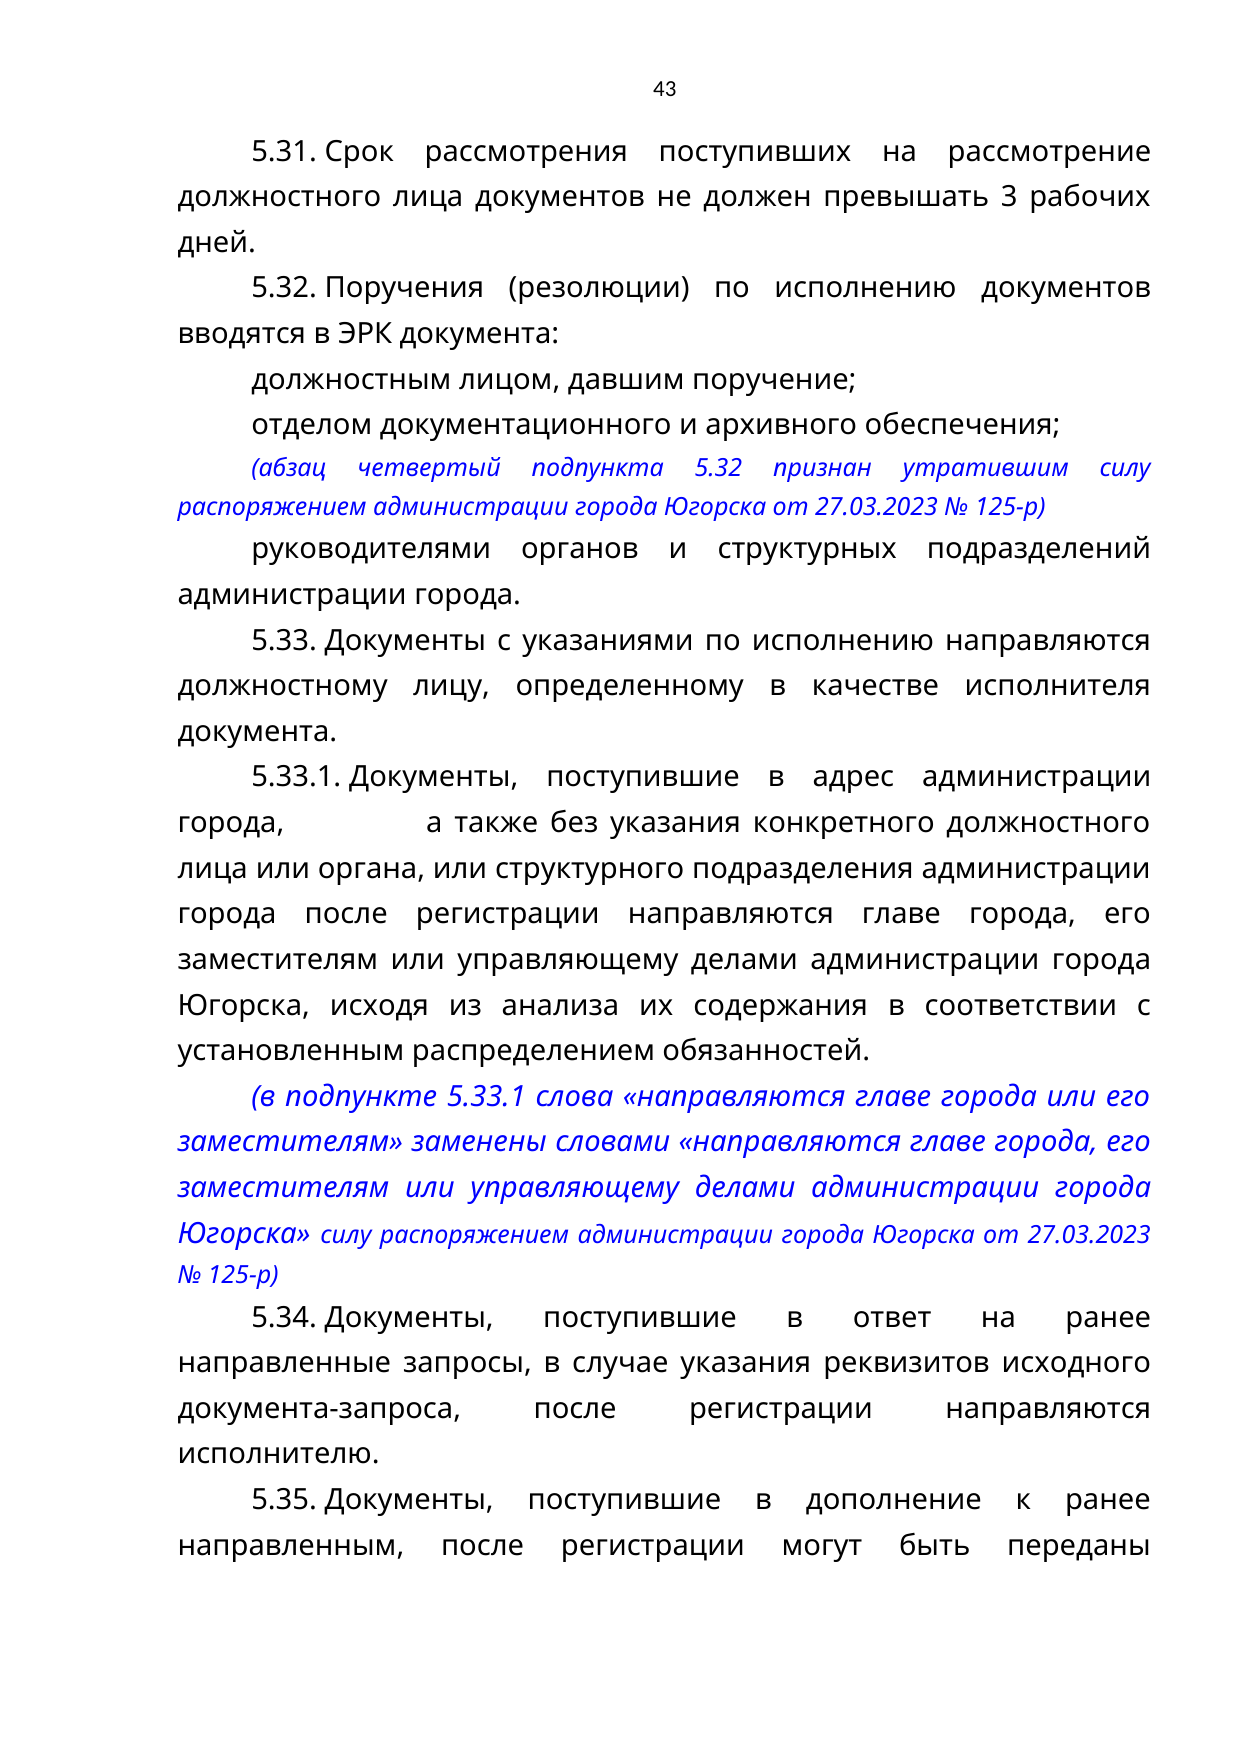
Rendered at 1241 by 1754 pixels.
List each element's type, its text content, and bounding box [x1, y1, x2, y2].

text должностным лицом, давшим поручение; [177, 358, 1152, 398]
text (в подпункте 5.33.1 слова «направляются главе города или его заместителям» заменены словами «направляются главе города, его заместителям или управляющему делами администрации города Югорска» силу распоряжением администрации города Югорска от 27.03.2023 № 125-р) [177, 1075, 1152, 1291]
text 5.33. Документы с указаниями по исполнению направляются должностному лицу, определенному в качестве исполнителя документа. [177, 619, 1152, 750]
text руководителями органов и структурных подразделений администрации города. [177, 528, 1152, 613]
text 5.32. Поручения (резолюции) по исполнению документов вводятся в ЭРК документа: [177, 267, 1152, 352]
text 5.33.1. Документы, поступившие в адрес администрации города, а также без указания конкретного должностного лица или органа, или структурного подразделения администрации города после регистрации направляются главе города, его заместителям или управляющему делами администрации города Югорска, исходя из анализа их содержания в соответствии с установленным распределением обязанностей. [177, 756, 1152, 1069]
text (абзац четвертый подпункта 5.32 признан утратившим силу распоряжением администрации города Югорска от 27.03.2023 № 125-р) [177, 449, 1152, 522]
text 5.34. Документы, поступившие в ответ на ранее направленные запросы, в случае указания реквизитов исходного документа-запроса, после регистрации направляются исполнителю. [177, 1296, 1152, 1472]
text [177, 1478, 1152, 1564]
text 5.31. Срок рассмотрения поступивших на рассмотрение должностного лица документов не должен превышать 3 рабочих дней. [177, 130, 1152, 261]
text отделом документационного и архивного обеспечения; [177, 404, 1152, 443]
